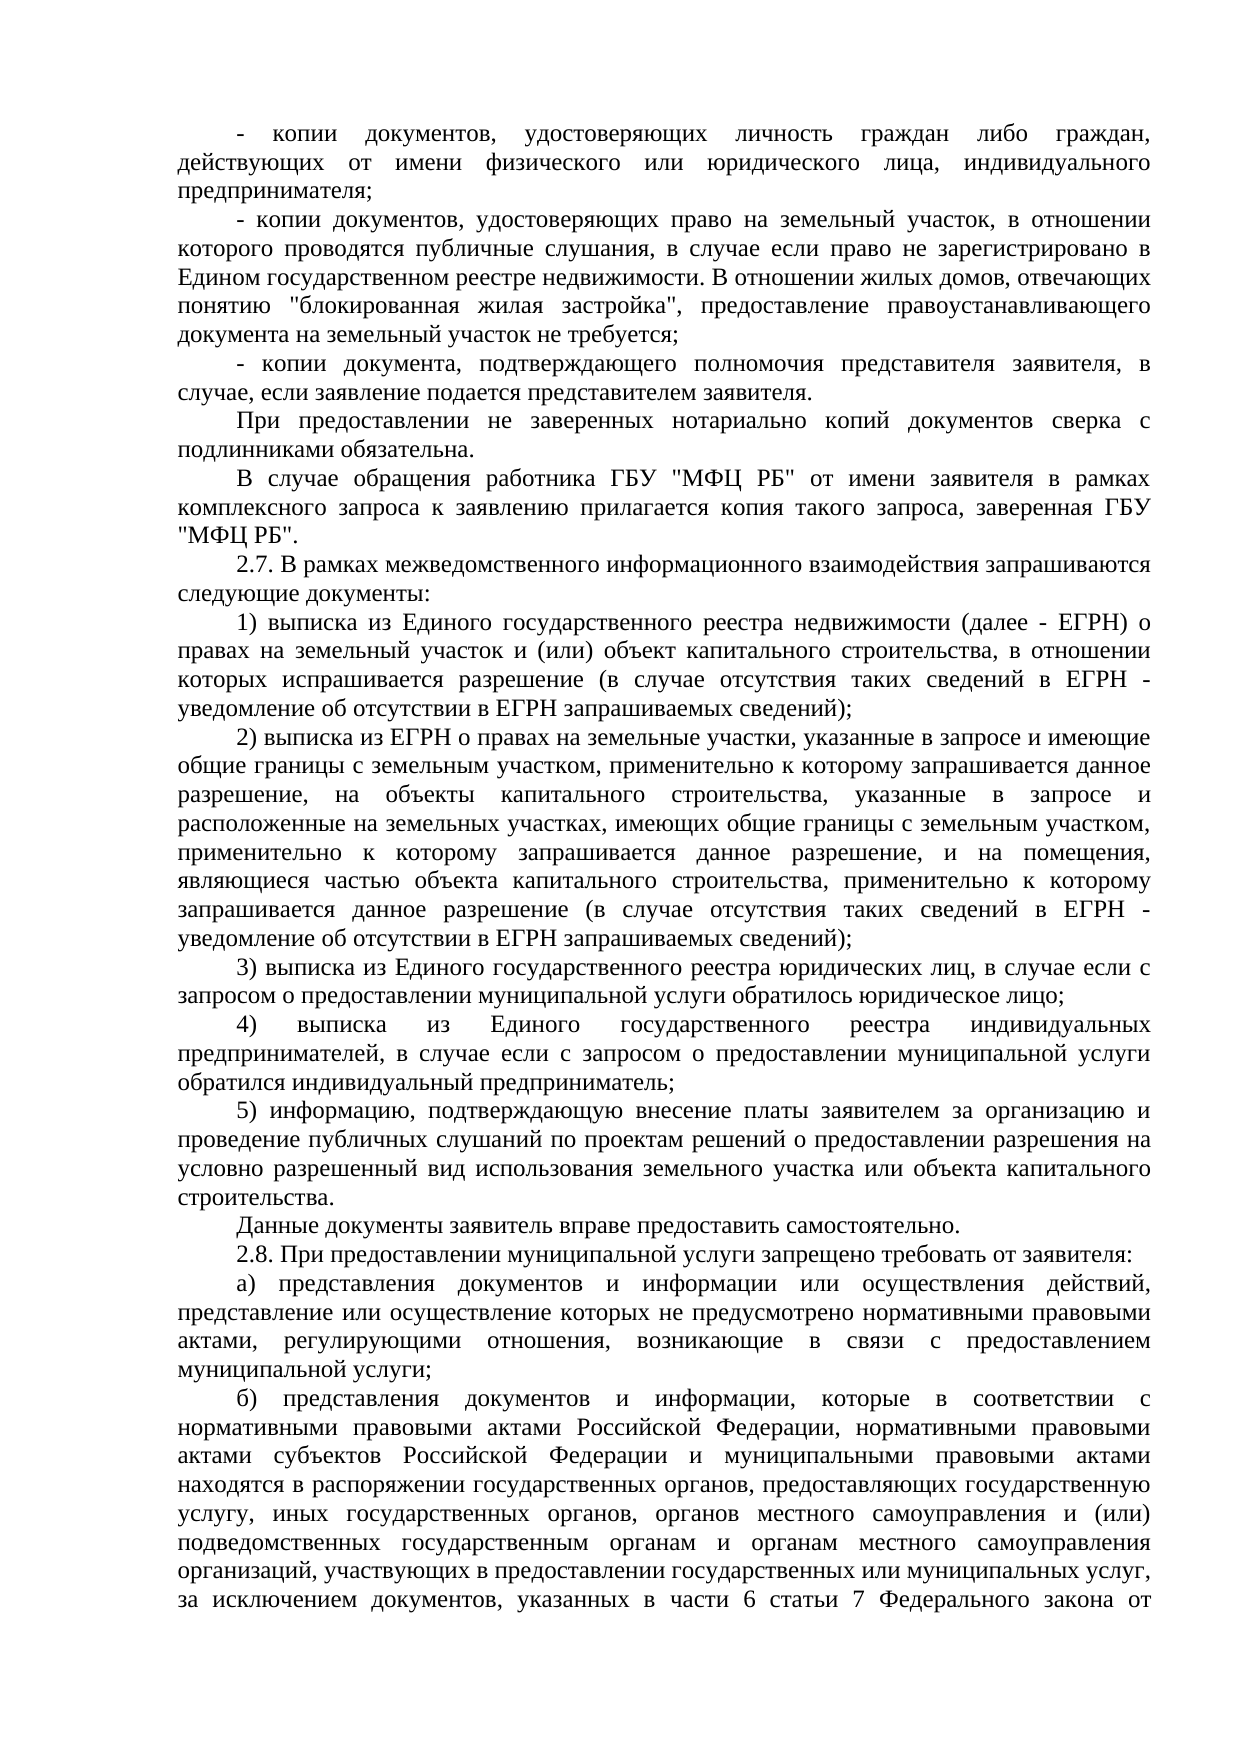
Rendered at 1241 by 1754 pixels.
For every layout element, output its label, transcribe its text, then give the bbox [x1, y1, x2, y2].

text Данные документы заявитель вправе предоставить самостоятельно. [177, 1211, 1152, 1239]
text 2.7. В рамках межведомственного информационного взаимодействия запрашиваются следующие документы: [177, 549, 1152, 607]
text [177, 1383, 1152, 1613]
text - копии документа, подтверждающего полномочия представителя заявителя, в случае, если заявление подается представителем заявителя. [177, 348, 1152, 406]
text 1) выписка из Единого государственного реестра недвижимости (далее - ЕГРН) о правах на земельный участок и (или) объект капитального строительства, в отношении которых испрашивается разрешение (в случае отсутствия таких сведений в ЕГРН - уведомление об отсутствии в ЕГРН запрашиваемых сведений); [177, 607, 1152, 722]
text - копии документов, удостоверяющих личность граждан либо граждан, действующих от имени физического или юридического лица, индивидуального предпринимателя; [177, 118, 1152, 204]
text 2.8. При предоставлении муниципальной услуги запрещено требовать от заявителя: [177, 1239, 1152, 1268]
text При предоставлении не заверенных нотариально копий документов сверка с подлинниками обязательна. [177, 406, 1152, 463]
text - копии документов, удостоверяющих право на земельный участок, в отношении которого проводятся публичные слушания, в случае если право не зарегистрировано в Едином государственном реестре недвижимости. В отношении жилых домов, отвечающих понятию "блокированная жилая застройка", предоставление правоустанавливающего документа на земельный участок не требуется; [177, 204, 1152, 348]
text В случае обращения работника ГБУ "МФЦ РБ" от имени заявителя в рамках комплексного запроса к заявлению прилагается копия такого запроса, заверенная ГБУ "МФЦ РБ". [177, 463, 1152, 549]
text 5) информацию, подтверждающую внесение платы заявителем за организацию и проведение публичных слушаний по проектам решений о предоставлении разрешения на условно разрешенный вид использования земельного участка или объекта капитального строительства. [177, 1096, 1152, 1211]
text 2) выписка из ЕГРН о правах на земельные участки, указанные в запросе и имеющие общие границы с земельным участком, применительно к которому запрашивается данное разрешение, на объекты капитального строительства, указанные в запросе и расположенные на земельных участках, имеющих общие границы с земельным участком, применительно к которому запрашивается данное разрешение, и на помещения, являющиеся частью объекта капитального строительства, применительно к которому запрашивается данное разрешение (в случае отсутствия таких сведений в ЕГРН - уведомление об отсутствии в ЕГРН запрашиваемых сведений); [177, 722, 1152, 952]
text 3) выписка из Единого государственного реестра юридических лиц, в случае если с запросом о предоставлении муниципальной услуги обратилось юридическое лицо; [177, 952, 1152, 1009]
text а) представления документов и информации или осуществления действий, представление или осуществление которых не предусмотрено нормативными правовыми актами, регулирующими отношения, возникающие в связи с предоставлением муниципальной услуги; [177, 1268, 1152, 1383]
text 4) выписка из Единого государственного реестра индивидуальных предпринимателей, в случае если с запросом о предоставлении муниципальной услуги обратился индивидуальный предприниматель; [177, 1009, 1152, 1096]
